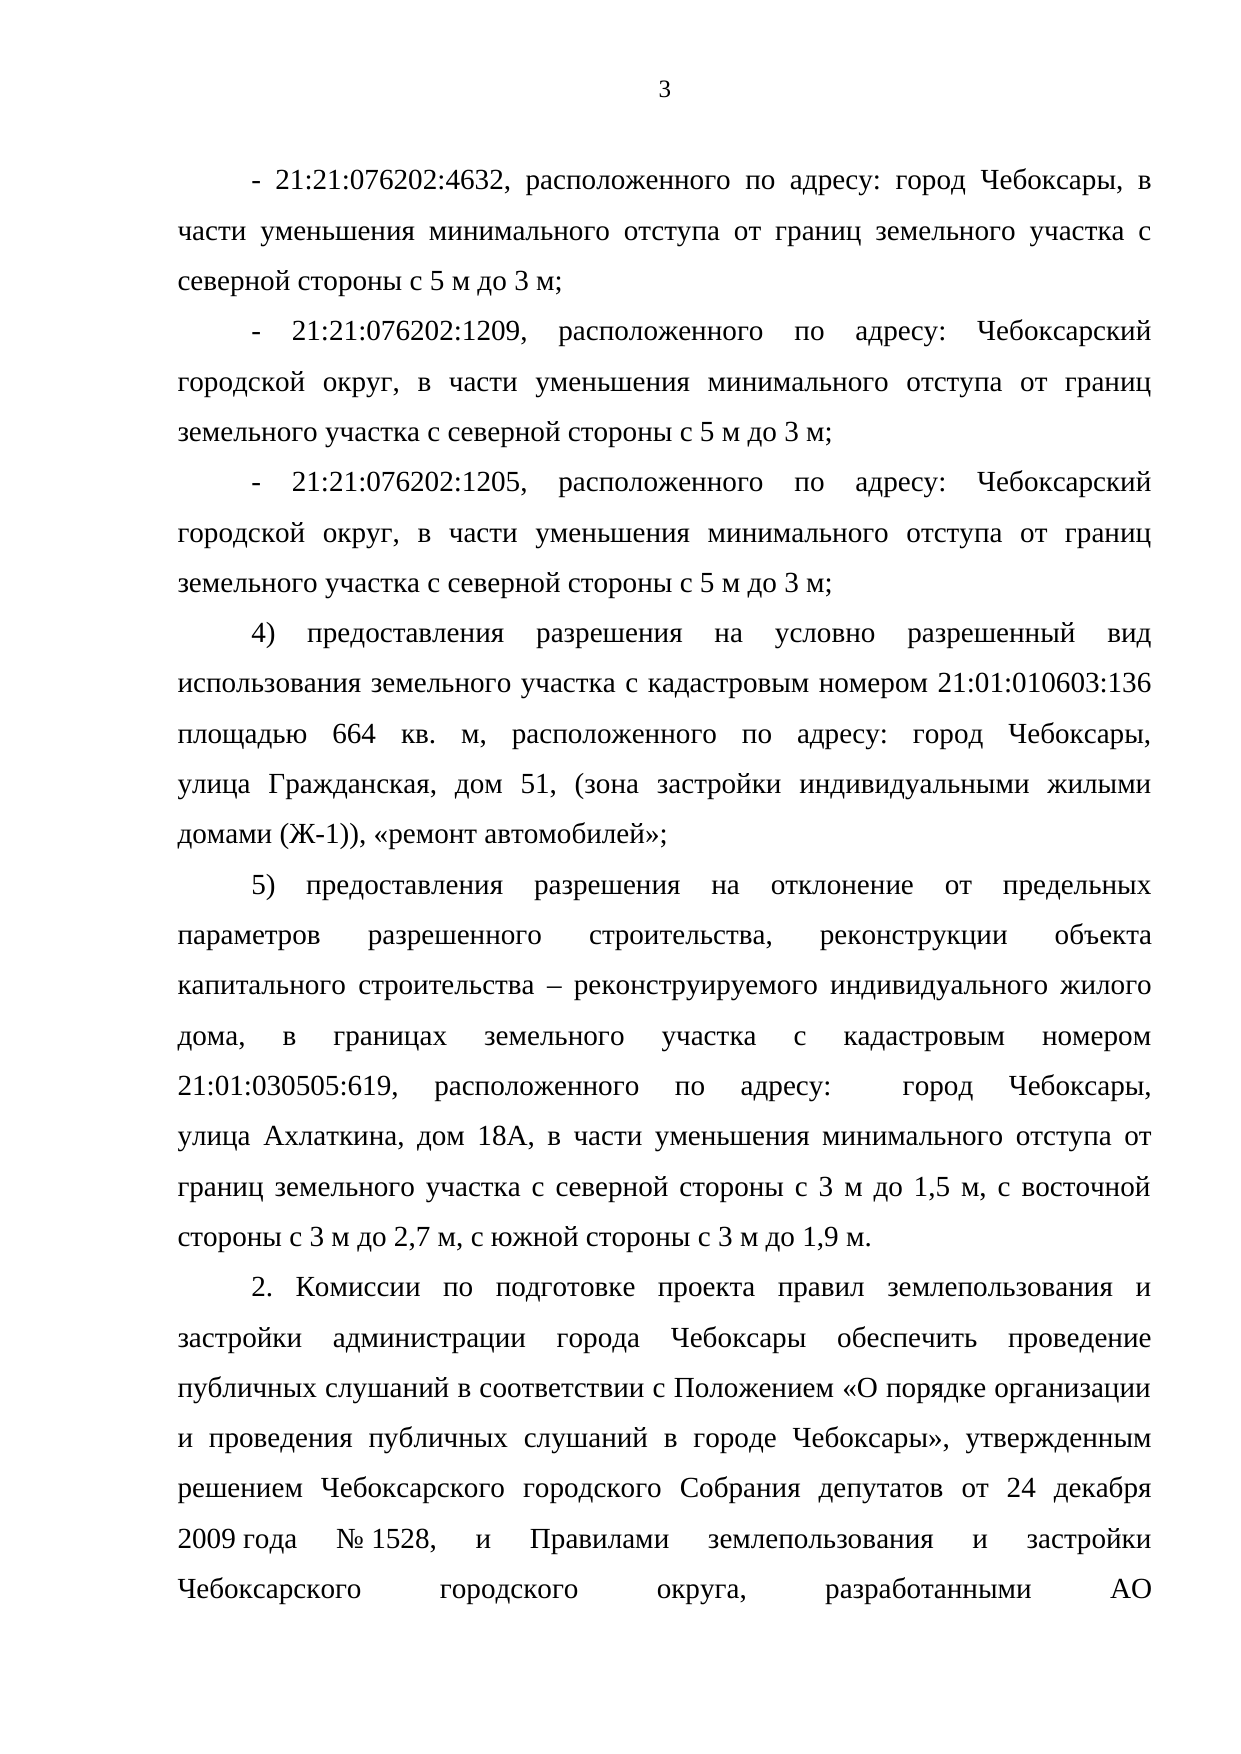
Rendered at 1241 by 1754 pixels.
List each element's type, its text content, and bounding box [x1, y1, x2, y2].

text 5) предоставления разрешения на отклонение от предельных параметров разрешенного строительства, реконструкции объекта капитального строительства – реконструируемого индивидуального жилого дома, в границах земельного участка с кадастровым номером 21:01:030505:619, расположенного по адресу: город Чебоксары, улица Ахлаткина, дом 18А, в части уменьшения минимального отступа от границ земельного участка с северной стороны с 3 м до 1,5 м, с восточной стороны с 3 м до 2,7 м, с южной стороны с 3 м до 1,9 м. [177, 867, 1152, 1253]
list - 21:21:076202:1209, расположенного по адресу: Чебоксарский городской округ, в части уменьшения минимального отступа от границ земельного участка с северной стороны с 5 м до 3 м; [177, 313, 1152, 448]
list - 21:21:076202:4632, расположенного по адресу: город Чебоксары, в части уменьшения минимального отступа от границ земельного участка с северной стороны с 5 м до 3 м; [177, 162, 1152, 297]
list 4) предоставления разрешения на условно разрешенный вид использования земельного участка с кадастровым номером 21:01:010603:136 площадью 664 кв. м, расположенного по адресу: город Чебоксары, улица Гражданская, дом 51, (зона застройки индивидуальными жилыми домами (Ж-1)), «ремонт автомобилей»; [177, 615, 1152, 850]
list - 21:21:076202:1205, расположенного по адресу: Чебоксарский городской округ, в части уменьшения минимального отступа от границ земельного участка с северной стороны с 5 м до 3 м; [177, 464, 1152, 598]
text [177, 1269, 1152, 1605]
